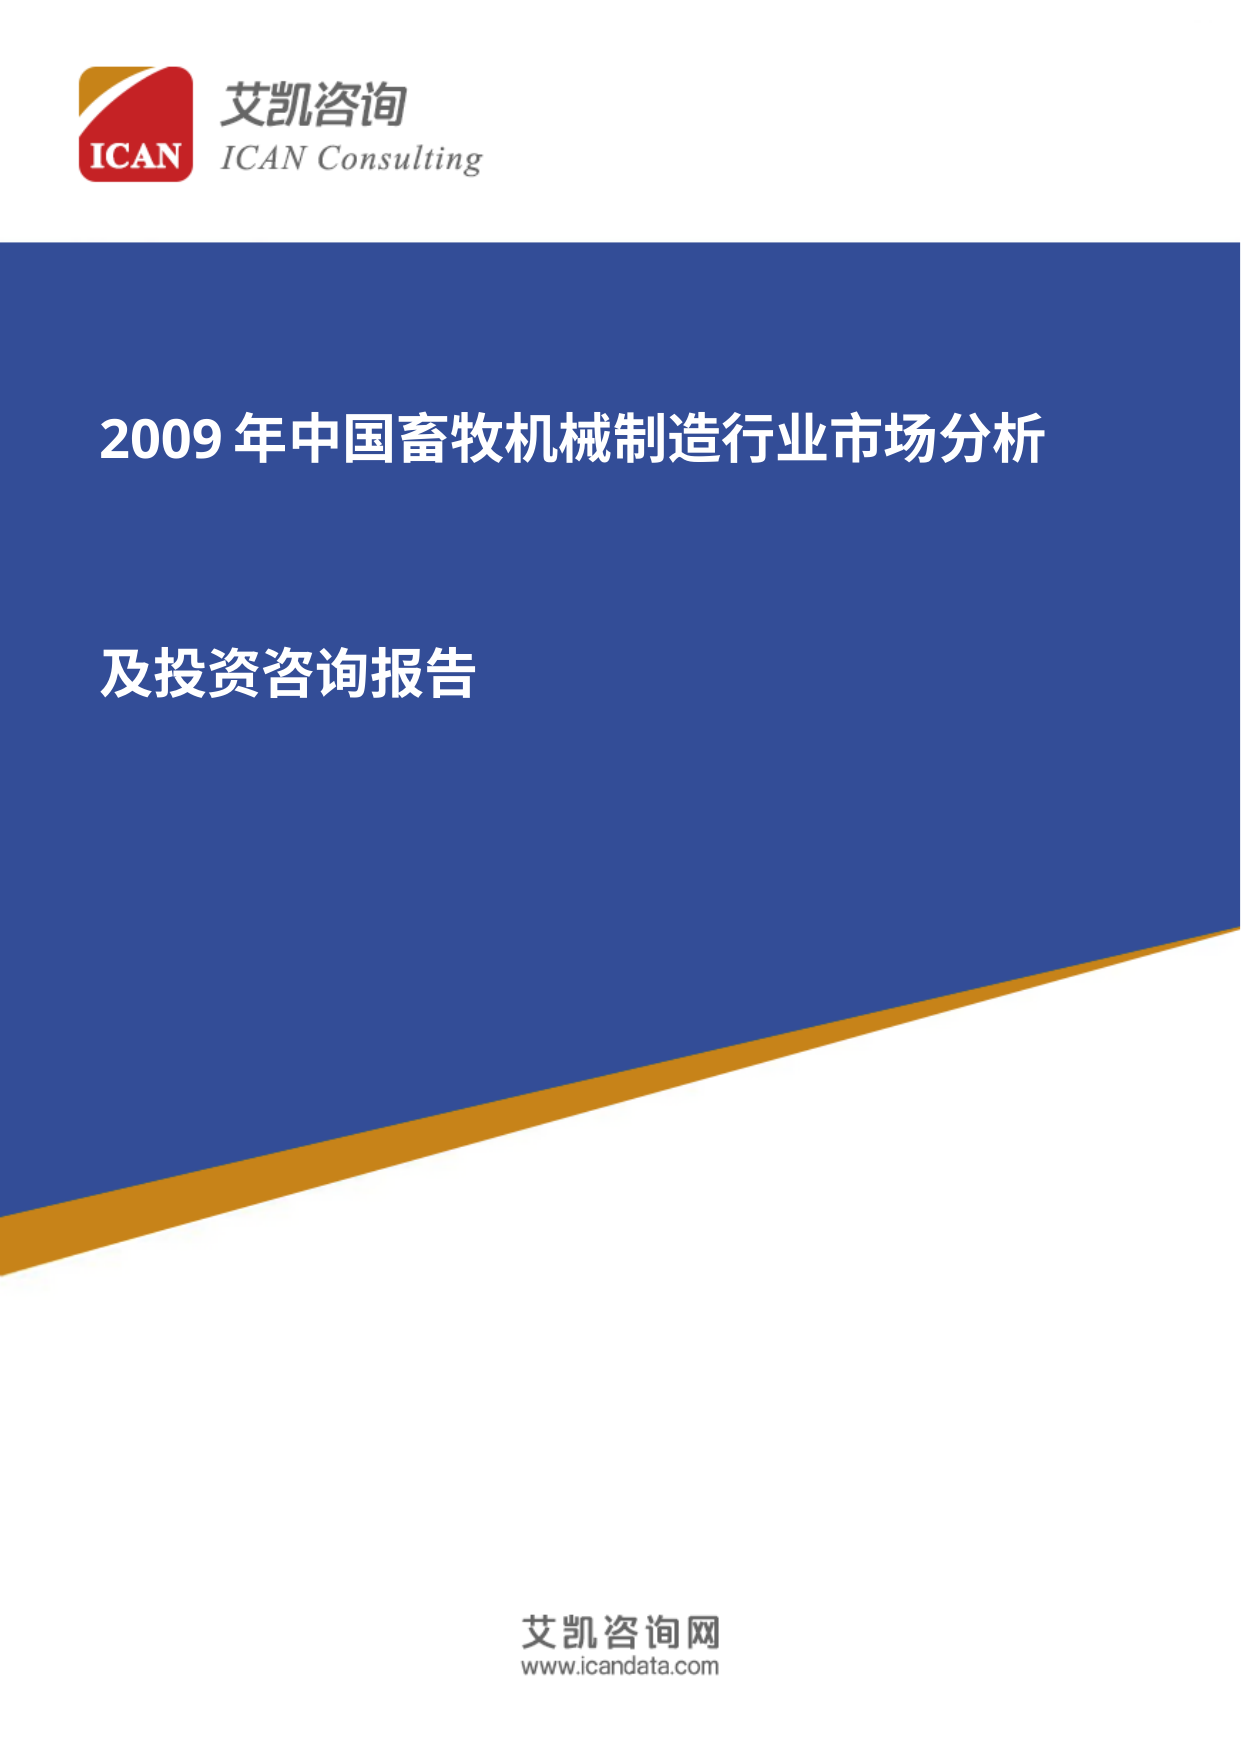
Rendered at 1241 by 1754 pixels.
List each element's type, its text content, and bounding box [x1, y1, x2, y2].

subtitle 2009年中国畜牧机械制造行业市场分析及投资咨询报告 [99, 386, 1053, 718]
picture [0, 5, 1241, 1754]
